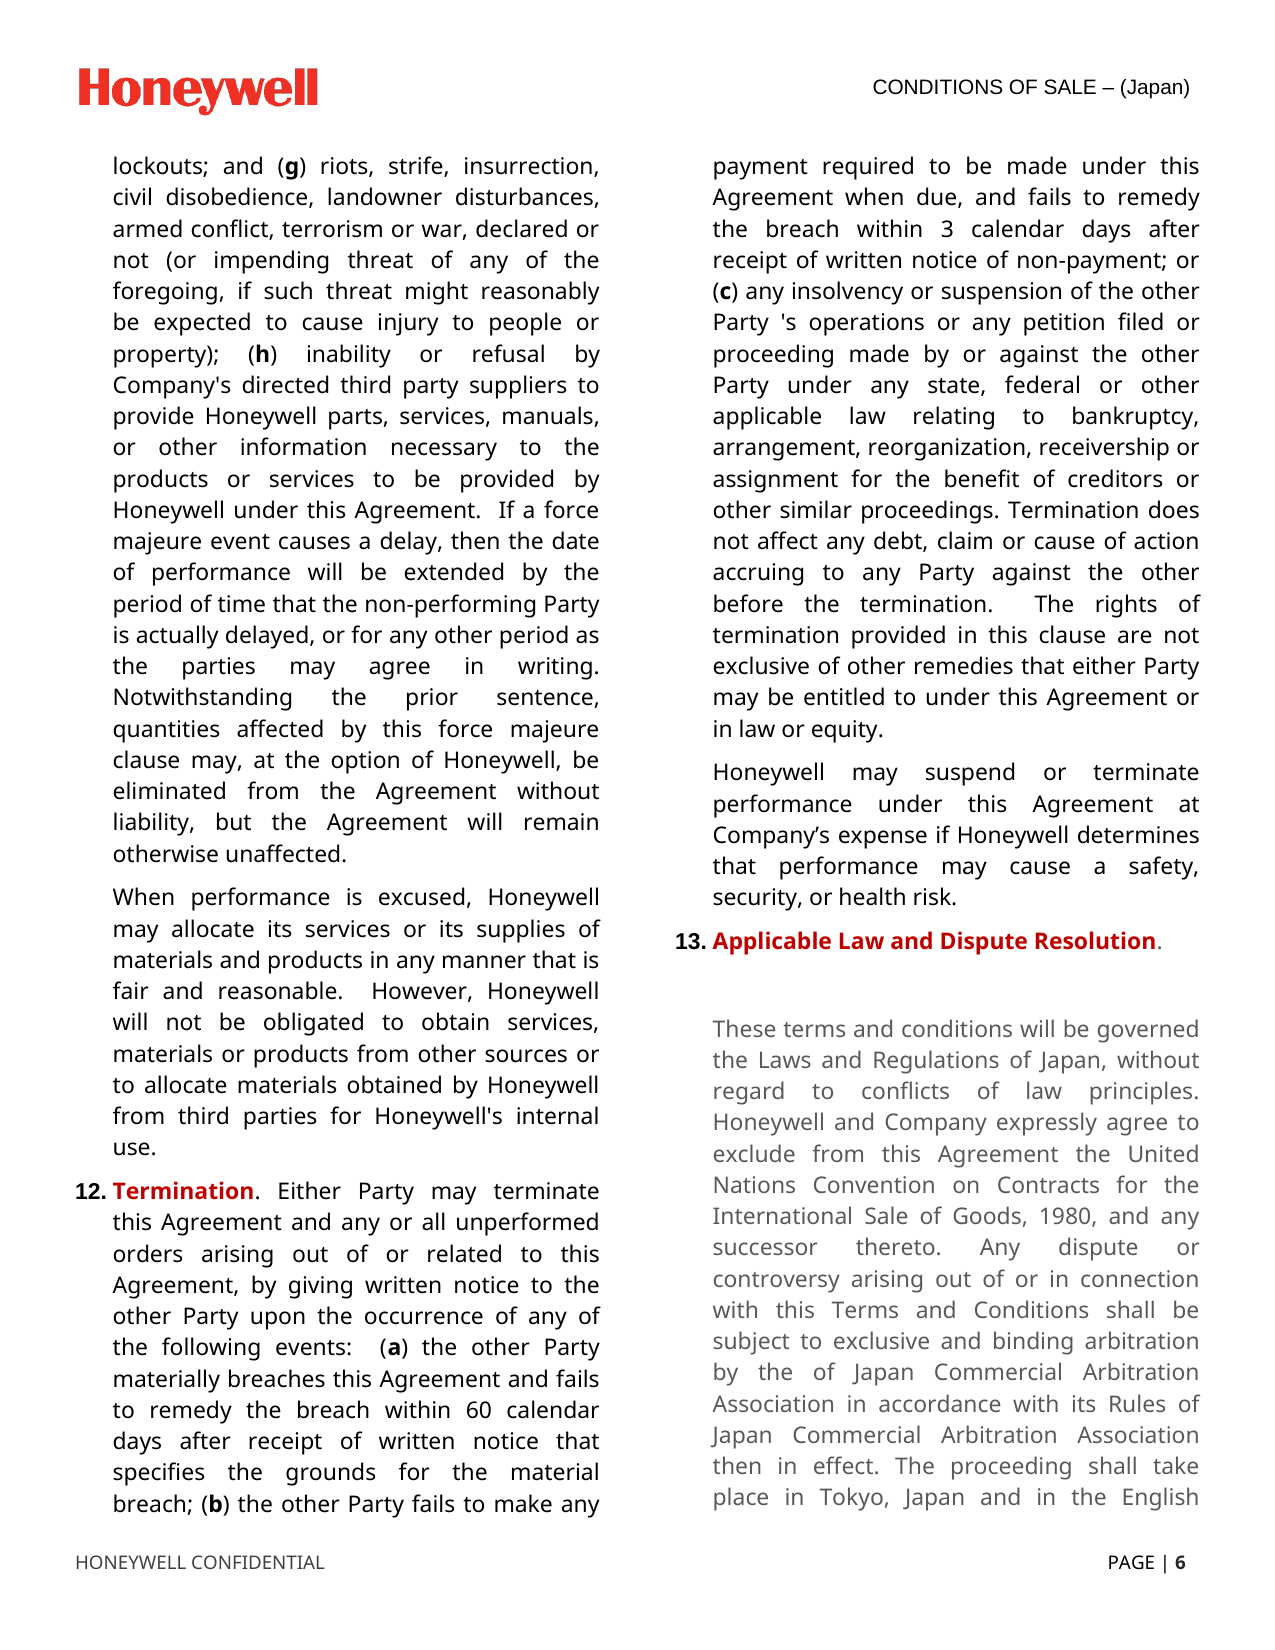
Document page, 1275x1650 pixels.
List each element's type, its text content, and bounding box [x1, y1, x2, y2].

text Honeywell may suspend or terminate performance under this Agreement at Company’s expense if Honeywell determines that performance may cause a safety, security, or health risk. [712, 756, 1200, 912]
picture [75, 42, 341, 138]
text When performance is excused, Honeywell may allocate its services or its supplies of materials and products in any manner that is fair and reasonable. However, Honeywell will not be obligated to obtain services, materials or products from other sources or to allocate materials obtained by Honeywell from third parties for Honeywell's internal use. [112, 881, 600, 1162]
list Applicable Law and Dispute Resolution. [675, 925, 1200, 956]
list Termination. Either Party may terminate this Agreement and any or all unperformed orders arising out of or related to this Agreement, by giving written notice to the other Party upon the occurrence of any of the following events: (a) the other Party materially breaches this Agreement and fails to remedy the breach within 60 calendar days after receipt of written notice that specifies the grounds for the material breach; (b) the other Party fails to make any payment required to be made under this Agreement when due, and fails to remedy the breach within 3 calendar days after receipt of written notice of non-payment; or (c) any insolvency or suspension of the other Party 's operations or any petition filed or proceeding made by or against the other Party under any state, federal or other applicable law relating to bankruptcy, arrangement, reorganization, receivership or assignment for the benefit of creditors or other similar proceedings. Termination does not affect any debt, claim or cause of action accruing to any Party against the other before the termination. The rights of termination provided in this clause are not exclusive of other remedies that either Party may be entitled to under this Agreement or in law or equity. [675, 150, 1200, 744]
list Termination. Either Party may terminate this Agreement and any or all unperformed orders arising out of or related to this Agreement, by giving written notice to the other Party upon the occurrence of any of the following events: (a) the other Party materially breaches this Agreement and fails to remedy the breach within 60 calendar days after receipt of written notice that specifies the grounds for the material breach; (b) the other Party fails to make any payment required to be made under this Agreement when due, and fails to remedy the breach within 3 calendar days after receipt of written notice of non-payment; or (c) any insolvency or suspension of the other Party 's operations or any petition filed or proceeding made by or against the other Party under any state, federal or other applicable law relating to bankruptcy, arrangement, reorganization, receivership or assignment for the benefit of creditors or other similar proceedings. Termination does not affect any debt, claim or cause of action accruing to any Party against the other before the termination. The rights of termination provided in this clause are not exclusive of other remedies that either Party may be entitled to under this Agreement or in law or equity. [75, 1175, 600, 1519]
